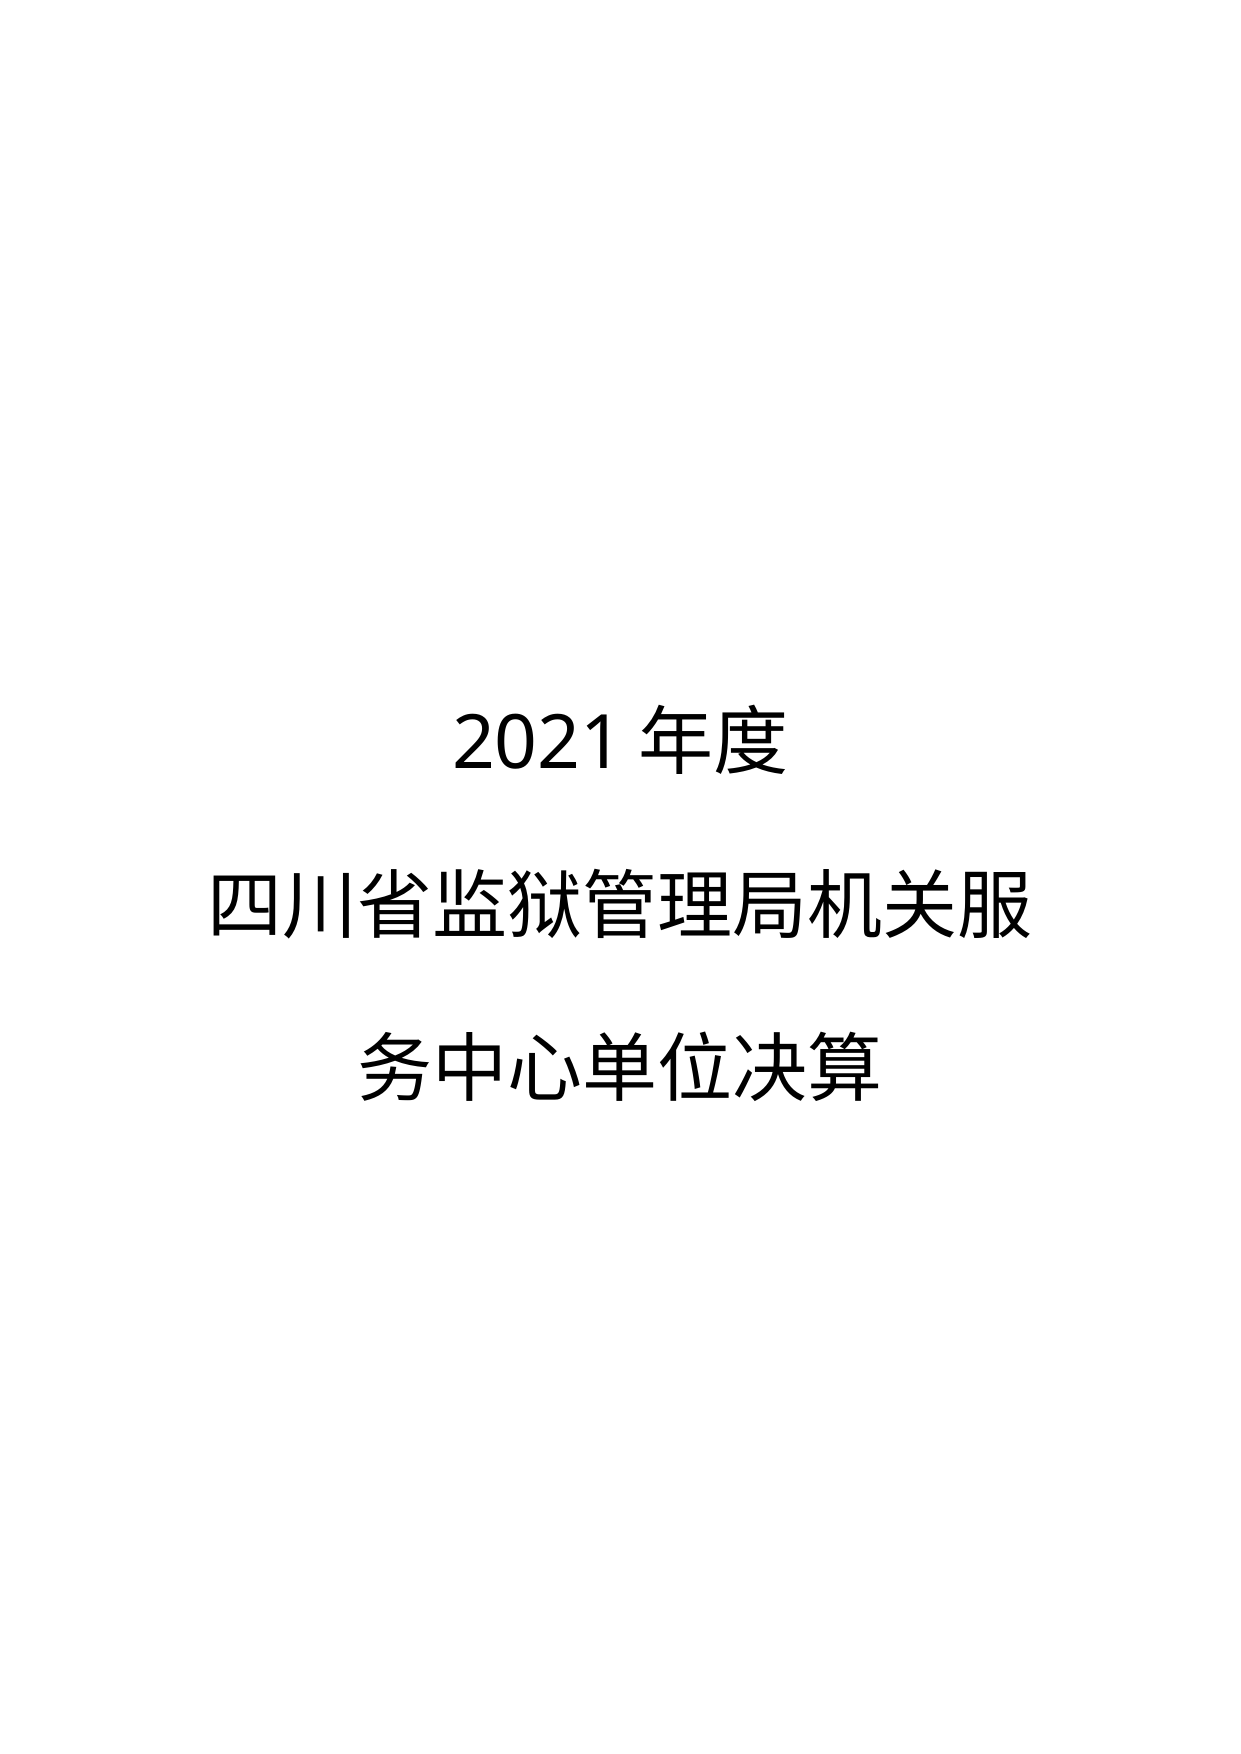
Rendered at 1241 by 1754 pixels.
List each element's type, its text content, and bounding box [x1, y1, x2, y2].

text 四川省监狱管理局机关服务中心单位决算 [187, 845, 1053, 1117]
text 2021年度 [187, 682, 1053, 791]
